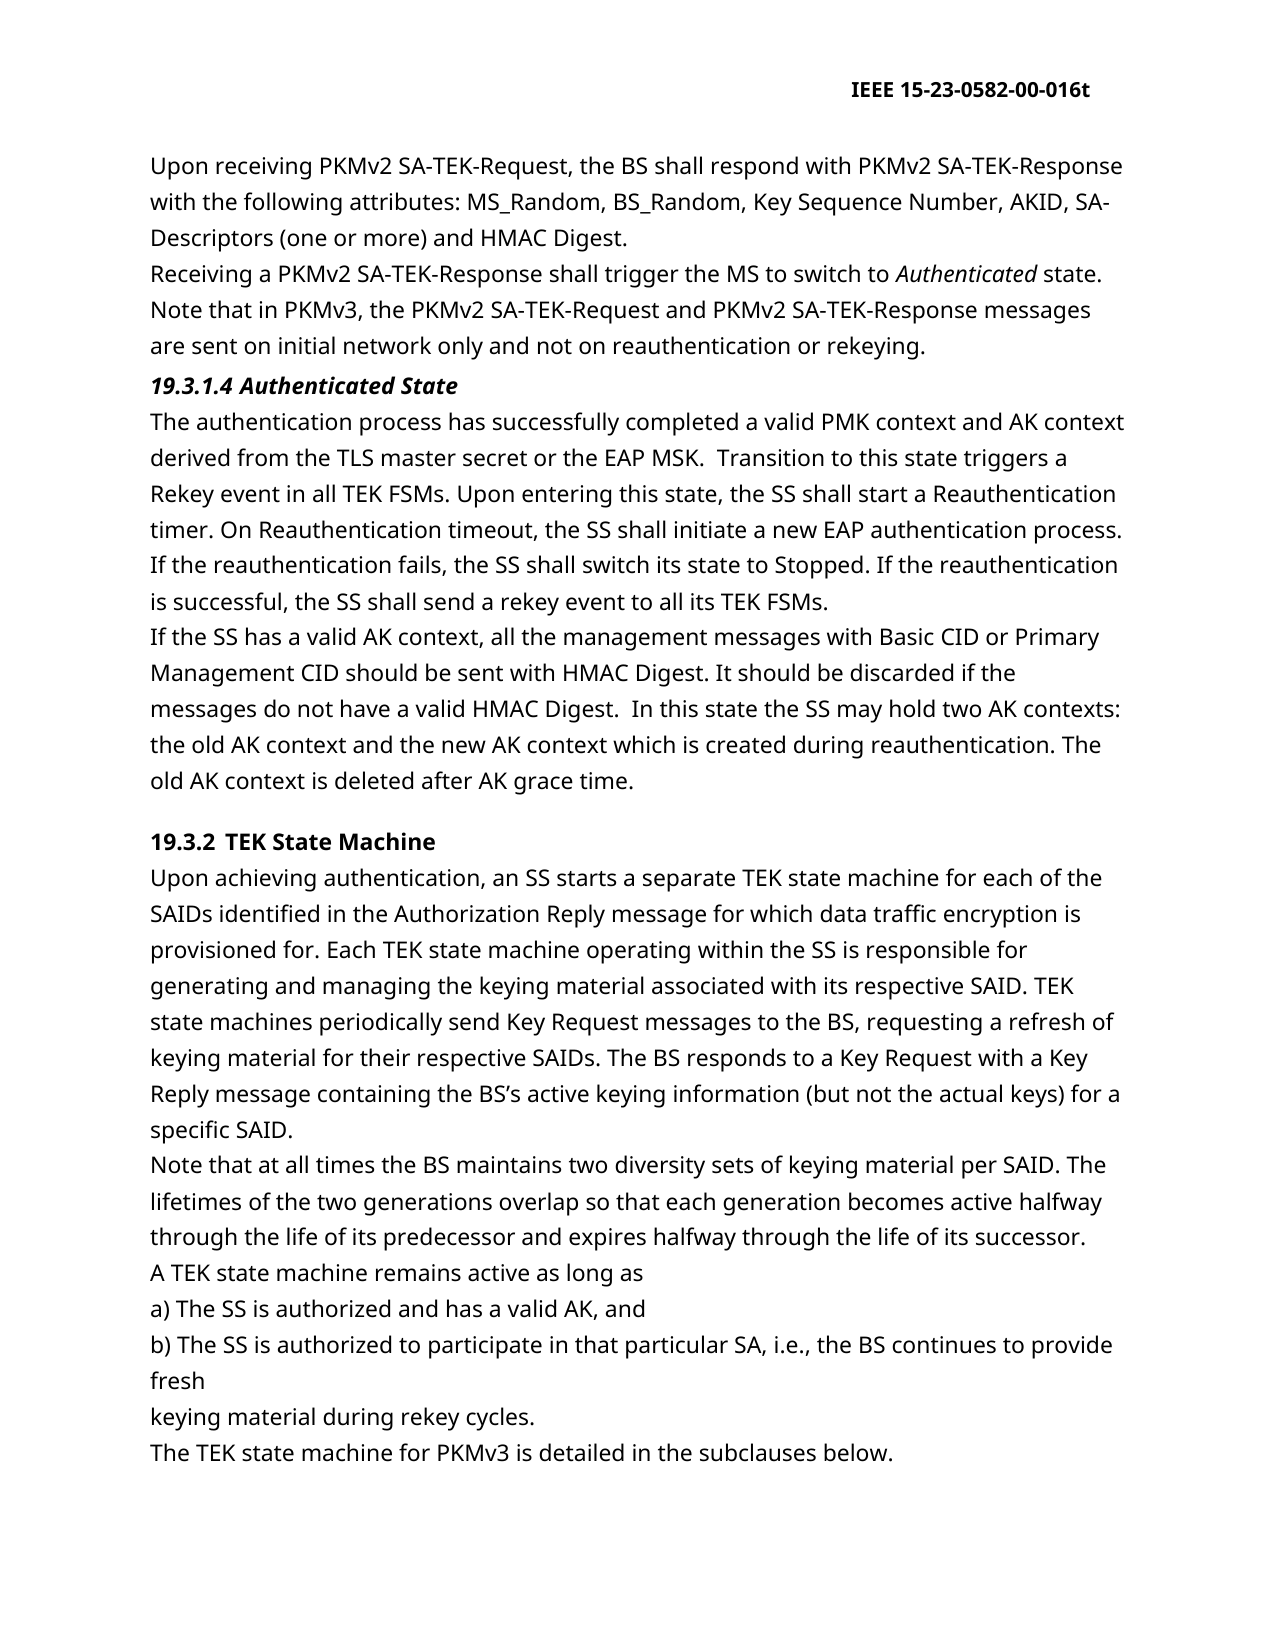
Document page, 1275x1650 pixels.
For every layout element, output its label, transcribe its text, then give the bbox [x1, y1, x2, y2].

text If the SS has a valid AK context, all the management messages with Basic CID or Primary Management CID should be sent with HMAC Digest. It should be discarded if the messages do not have a valid HMAC Digest. In this state the SS may hold two AK contexts: the old AK context and the new AK context which is created during reauthentication. The old AK context is deleted after AK grace time. [150, 621, 1125, 796]
text The authentication process has successfully completed a valid PMK context and AK context derived from the TLS master secret or the EAP MSK. Transition to this state triggers a Rekey event in all TEK FSMs. Upon entering this state, the SS shall start a Reauthentication timer. On Reauthentication timeout, the SS shall initiate a new EAP authentication process. If the reauthentication fails, the SS shall switch its state to Stopped. If the reauthentication is successful, the SS shall send a rekey event to all its TEK FSMs. [150, 406, 1125, 617]
subtitle Authenticated State [150, 370, 1125, 401]
text Receiving a PKMv2 SA-TEK-Response shall trigger the MS to switch to Authenticated state. [150, 258, 1125, 289]
text a) The SS is authorized and has a valid AK, and [150, 1293, 1125, 1324]
text The TEK state machine for PKMv3 is detailed in the subclauses below. [150, 1437, 1125, 1468]
text Upon achieving authentication, an SS starts a separate TEK state machine for each of the SAIDs identified in the Authorization Reply message for which data traffic encryption is provisioned for. Each TEK state machine operating within the SS is responsible for generating and managing the keying material associated with its respective SAID. TEK state machines periodically send Key Request messages to the BS, requesting a refresh of keying material for their respective SAIDs. The BS responds to a Key Request with a Key Reply message containing the BS’s active keying information (but not the actual keys) for a specific SAID. [150, 862, 1125, 1145]
text A TEK state machine remains active as long as [150, 1257, 1125, 1288]
subtitle TEK State Machine [150, 826, 1125, 857]
text b) The SS is authorized to participate in that particular SA, i.e., the BS continues to provide fresh [150, 1329, 1125, 1396]
text Upon receiving PKMv2 SA-TEK-Request, the BS shall respond with PKMv2 SA-TEK-Response with the following attributes: MS_Random, BS_Random, Key Sequence Number, AKID, SA-Descriptors (one or more) and HMAC Digest. [150, 150, 1125, 253]
text Note that in PKMv3, the PKMv2 SA-TEK-Request and PKMv2 SA-TEK-Response messages are sent on initial network only and not on reauthentication or rekeying. [150, 294, 1125, 361]
text keying material during rekey cycles. [150, 1401, 1125, 1432]
text Note that at all times the BS maintains two diversity sets of keying material per SAID. The lifetimes of the two generations overlap so that each generation becomes active halfway through the life of its predecessor and expires halfway through the life of its successor. [150, 1149, 1125, 1253]
